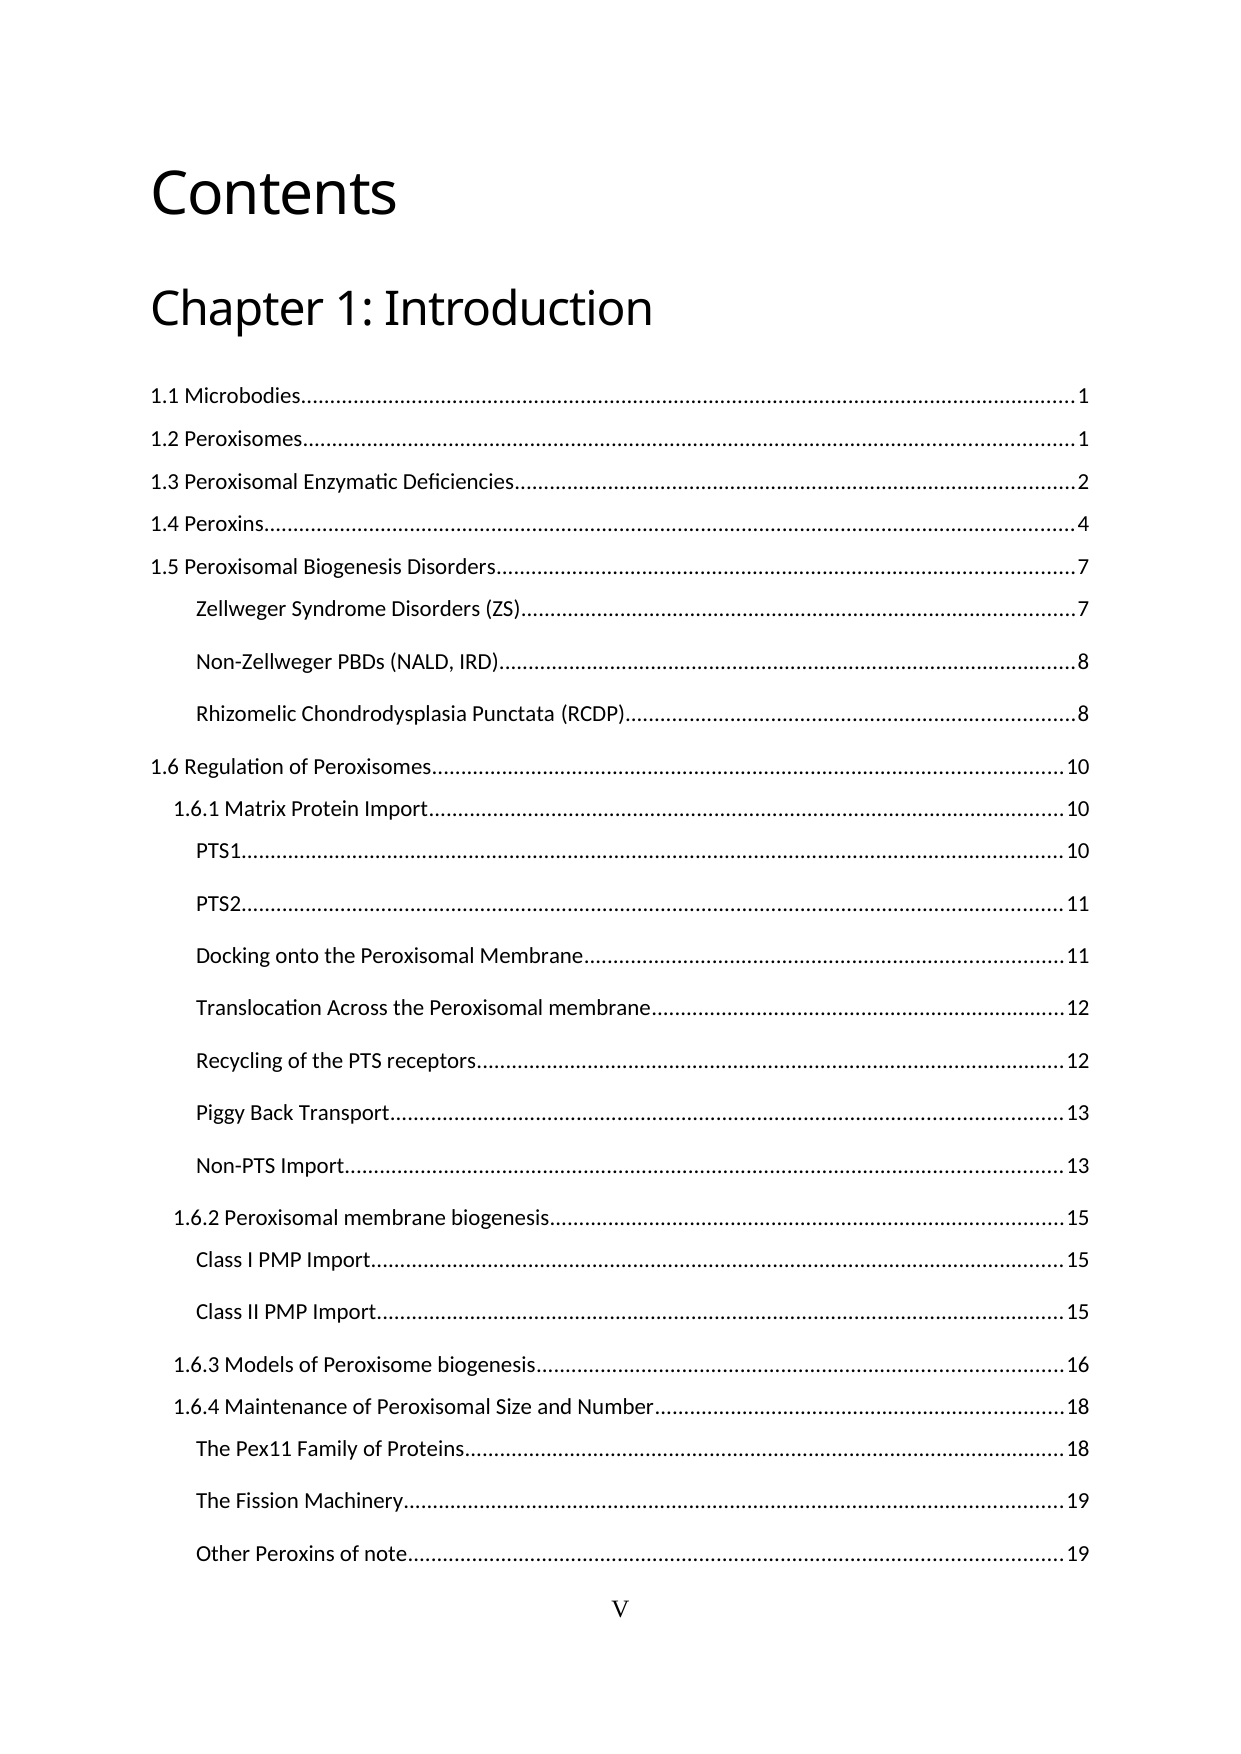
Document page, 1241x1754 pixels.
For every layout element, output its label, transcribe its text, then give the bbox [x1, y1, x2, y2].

title Contents [150, 150, 1090, 232]
